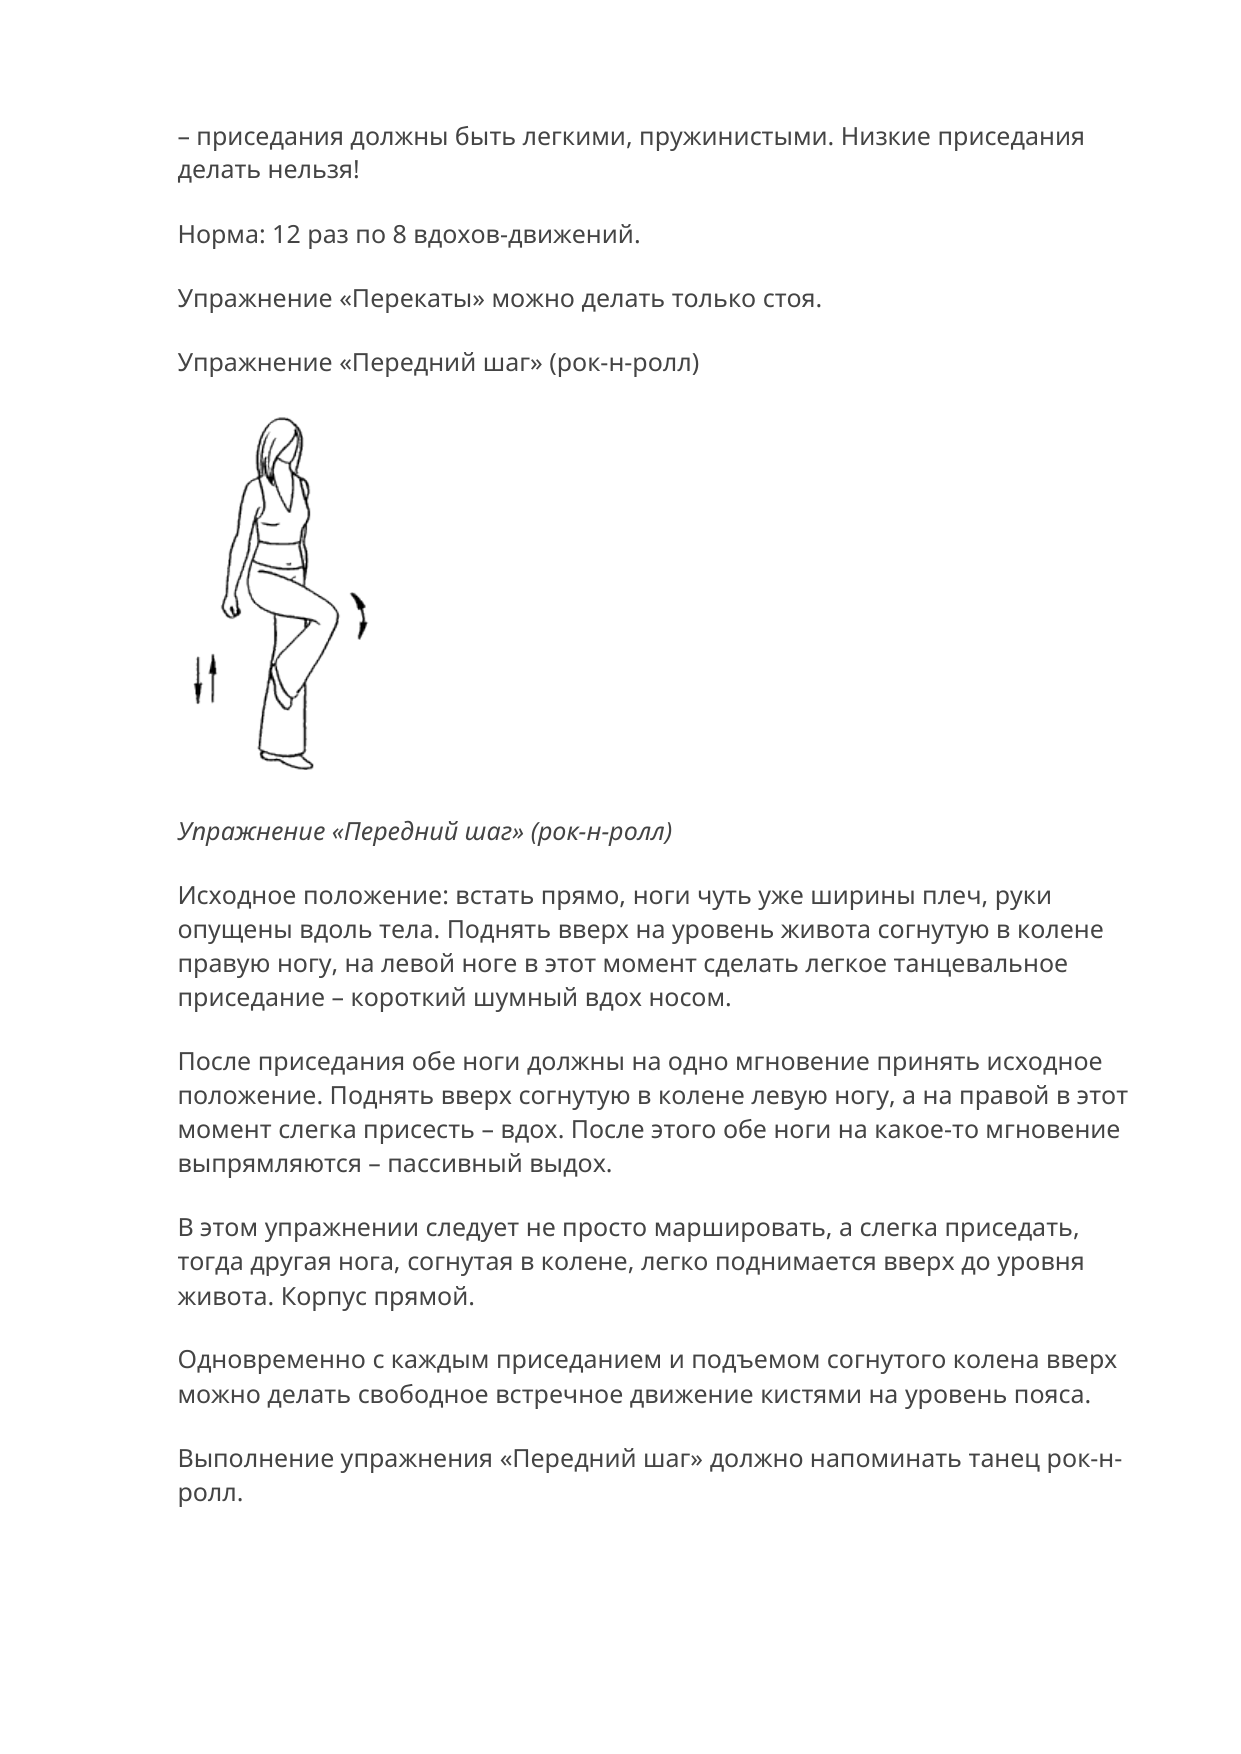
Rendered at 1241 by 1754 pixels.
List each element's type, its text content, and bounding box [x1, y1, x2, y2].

picture [177, 408, 383, 784]
text Норма: 12 раз по 8 вдохов-движений. [177, 216, 1152, 250]
text Исходное положение: встать прямо, ноги чуть уже ширины плеч, руки опущены вдоль тела. Поднять вверх на уровень живота согнутую в колене правую ногу, на левой ноге в этот момент сделать легкое танцевальное приседание – короткий шумный вдох носом. [177, 877, 1152, 1014]
text В этом упражнении следует не просто маршировать, а слегка приседать, тогда другая нога, согнутая в колене, легко поднимается вверх до уровня живота. Корпус прямой. [177, 1210, 1152, 1312]
text Упражнение «Перекаты» можно делать только стоя. [177, 280, 1152, 314]
text После приседания обе ноги должны на одно мгновение принять исходное положение. Поднять вверх согнутую в колене левую ногу, а на правой в этот момент слегка присесть – вдох. После этого обе ноги на какое-то мгновение выпрямляются – пассивный выдох. [177, 1044, 1152, 1180]
text Выполнение упражнения «Передний шаг» должно напоминать танец рок-н-ролл. [177, 1440, 1152, 1508]
text Одновременно с каждым приседанием и подъемом согнутого колена вверх можно делать свободное встречное движение кистями на уровень пояса. [177, 1342, 1152, 1410]
text – приседания должны быть легкими, пружинистыми. Низкие приседания делать нельзя! [177, 118, 1152, 186]
text Упражнение «Передний шаг» (рок-н-ролл) [177, 813, 1152, 847]
text Упражнение «Передний шаг» (рок-н-ролл) [177, 344, 1152, 378]
